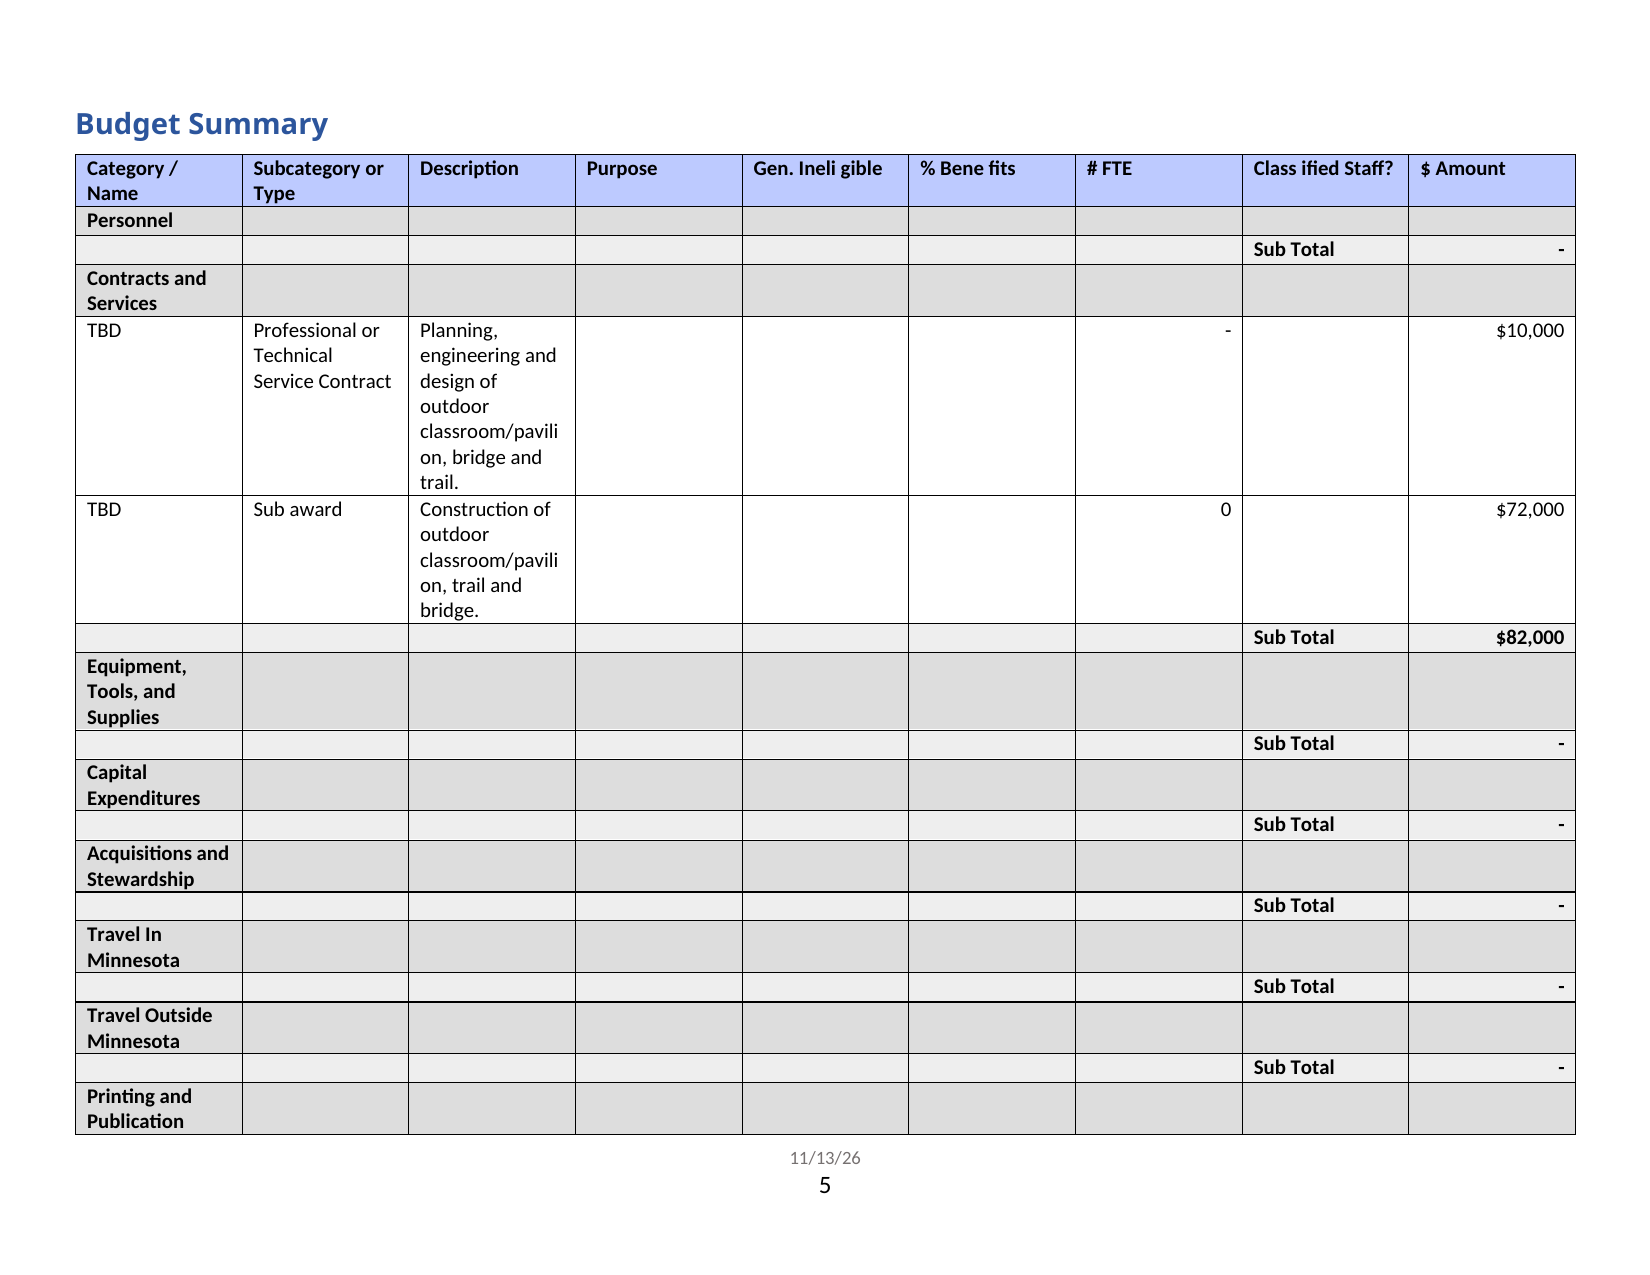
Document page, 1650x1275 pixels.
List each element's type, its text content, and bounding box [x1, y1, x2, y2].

table_cell TBD [76, 317, 242, 495]
table_cell [243, 1083, 408, 1134]
subtitle Budget Summary [75, 103, 1575, 143]
table_cell Travel In Minnesota [76, 921, 242, 972]
table_cell [909, 624, 1075, 652]
table_cell Printing and Publication [76, 1083, 242, 1134]
table_cell [243, 731, 408, 758]
table_cell $72,000 [1409, 496, 1575, 623]
table_cell Capital Expenditures [76, 760, 242, 810]
table_cell [1076, 921, 1242, 972]
table_cell [1076, 624, 1242, 652]
table_cell [76, 624, 242, 652]
table_header Class ified Staff? [1243, 155, 1408, 206]
table_cell [1076, 1003, 1242, 1053]
table_cell [576, 653, 742, 729]
table_cell - [1409, 1054, 1575, 1082]
table_cell [1243, 653, 1408, 729]
table_cell [243, 893, 408, 920]
table_cell [243, 1054, 408, 1082]
table_cell [909, 496, 1075, 623]
table_cell [243, 624, 408, 652]
table_cell Sub Total [1243, 973, 1408, 1001]
table_header Category / Name [76, 155, 242, 206]
table_header $ Amount [1409, 155, 1575, 206]
table_cell [909, 265, 1075, 316]
table_cell [743, 921, 908, 972]
table_cell TBD [76, 496, 242, 623]
table_cell [1076, 731, 1242, 758]
table_cell [743, 317, 908, 495]
table_cell [909, 921, 1075, 972]
table_cell [576, 207, 742, 235]
table_cell [409, 893, 575, 920]
table_cell Planning, engineering and design of outdoor classroom/pavilion, bridge and trail. [409, 317, 575, 495]
table_cell [1243, 1083, 1408, 1134]
table_cell [1243, 921, 1408, 972]
table_cell [909, 1083, 1075, 1134]
table_header # FTE [1076, 155, 1242, 206]
table_cell [76, 973, 242, 1001]
table_cell - [1409, 893, 1575, 920]
table_cell [743, 1083, 908, 1134]
table_cell [576, 496, 742, 623]
table_cell [409, 1054, 575, 1082]
table_cell [1243, 841, 1408, 891]
table_cell [576, 893, 742, 920]
table_cell [743, 841, 908, 891]
table_cell [909, 1003, 1075, 1053]
table_cell [76, 811, 242, 839]
table_cell [1409, 841, 1575, 891]
table_cell [576, 1003, 742, 1053]
table_cell [576, 265, 742, 316]
table_cell [1076, 893, 1242, 920]
table_cell [409, 731, 575, 758]
table_cell [743, 1054, 908, 1082]
table_cell [1076, 1083, 1242, 1134]
table_cell [743, 760, 908, 810]
table_cell [909, 207, 1075, 235]
table_cell [1409, 1083, 1575, 1134]
table_cell - [1409, 811, 1575, 839]
table_cell [576, 236, 742, 264]
table_cell [409, 921, 575, 972]
table_cell [243, 841, 408, 891]
table_cell Contracts and Services [76, 265, 242, 316]
table_cell Sub Total [1243, 731, 1408, 758]
table_cell [909, 1054, 1075, 1082]
table_cell [909, 893, 1075, 920]
table_header Subcategory or Type [243, 155, 408, 206]
table_cell [1243, 317, 1408, 495]
table_cell [743, 893, 908, 920]
table_cell [409, 973, 575, 1001]
table_cell [243, 1003, 408, 1053]
table_cell - [1409, 731, 1575, 758]
table_cell [576, 1083, 742, 1134]
table_cell [409, 811, 575, 839]
table_cell [909, 317, 1075, 495]
table_cell $10,000 [1409, 317, 1575, 495]
table_cell [576, 1054, 742, 1082]
table_cell Sub Total [1243, 1054, 1408, 1082]
table_cell [743, 265, 908, 316]
table_cell [743, 1003, 908, 1053]
table_cell - [1409, 973, 1575, 1001]
table_cell [576, 731, 742, 758]
table_cell Sub Total [1243, 236, 1408, 264]
table_cell [76, 731, 242, 758]
table_cell - [1076, 317, 1242, 495]
table_cell Sub award [243, 496, 408, 623]
table_cell [1076, 207, 1242, 235]
table_cell [243, 236, 408, 264]
table_cell [76, 893, 242, 920]
table_cell Construction of outdoor classroom/pavilion, trail and bridge. [409, 496, 575, 623]
table_cell Professional or Technical Service Contract [243, 317, 408, 495]
table_cell [909, 811, 1075, 839]
table_cell [409, 1083, 575, 1134]
table_cell [576, 841, 742, 891]
table_cell [909, 653, 1075, 729]
table_cell [576, 624, 742, 652]
table_cell [1076, 760, 1242, 810]
table_cell [243, 265, 408, 316]
table_cell [1409, 921, 1575, 972]
table_cell Equipment, Tools, and Supplies [76, 653, 242, 729]
table_cell - [1409, 236, 1575, 264]
table_cell [409, 624, 575, 652]
table_cell [1243, 207, 1408, 235]
table_cell [76, 236, 242, 264]
table_cell Sub Total [1243, 811, 1408, 839]
table_cell [1243, 760, 1408, 810]
table_cell [909, 973, 1075, 1001]
table_cell [1243, 265, 1408, 316]
table_header Description [409, 155, 575, 206]
table_cell [243, 760, 408, 810]
table_cell [576, 317, 742, 495]
table_cell Sub Total [1243, 893, 1408, 920]
table_cell [743, 653, 908, 729]
table_cell [243, 811, 408, 839]
table_cell [1409, 760, 1575, 810]
table_cell [1409, 1003, 1575, 1053]
table_cell [409, 265, 575, 316]
table_cell [576, 760, 742, 810]
table_cell [743, 731, 908, 758]
table_cell [1076, 1054, 1242, 1082]
table_cell [743, 811, 908, 839]
table_header Gen. Ineli gible [743, 155, 908, 206]
table_cell [743, 496, 908, 623]
table_cell $82,000 [1409, 624, 1575, 652]
table_cell [909, 236, 1075, 264]
table_cell [1409, 207, 1575, 235]
table_cell [743, 624, 908, 652]
table_cell Personnel [76, 207, 242, 235]
table_cell [743, 236, 908, 264]
table_cell [743, 207, 908, 235]
table_cell [1409, 265, 1575, 316]
table_cell [409, 207, 575, 235]
table_cell [76, 1054, 242, 1082]
table_cell [909, 731, 1075, 758]
table_cell Travel Outside Minnesota [76, 1003, 242, 1053]
table_cell [1243, 496, 1408, 623]
table_cell Acquisitions and Stewardship [76, 841, 242, 891]
table_cell [1076, 236, 1242, 264]
table_cell [909, 841, 1075, 891]
table_cell [576, 811, 742, 839]
table_cell [1076, 841, 1242, 891]
table_cell [1076, 973, 1242, 1001]
table_cell [243, 207, 408, 235]
table_cell [409, 653, 575, 729]
table_cell [909, 760, 1075, 810]
table_header % Bene fits [909, 155, 1075, 206]
table_cell [243, 653, 408, 729]
table_cell [1076, 653, 1242, 729]
table_cell [1076, 265, 1242, 316]
table_cell [409, 236, 575, 264]
table_cell 0 [1076, 496, 1242, 623]
table_cell [409, 760, 575, 810]
table_cell [243, 921, 408, 972]
table_cell [409, 1003, 575, 1053]
table_cell [409, 841, 575, 891]
table_cell [1409, 653, 1575, 729]
table_cell [243, 973, 408, 1001]
table_cell [1243, 1003, 1408, 1053]
table_cell [576, 921, 742, 972]
table_cell Sub Total [1243, 624, 1408, 652]
table_cell [1076, 811, 1242, 839]
table_header Purpose [576, 155, 742, 206]
table_cell [743, 973, 908, 1001]
table_cell [576, 973, 742, 1001]
